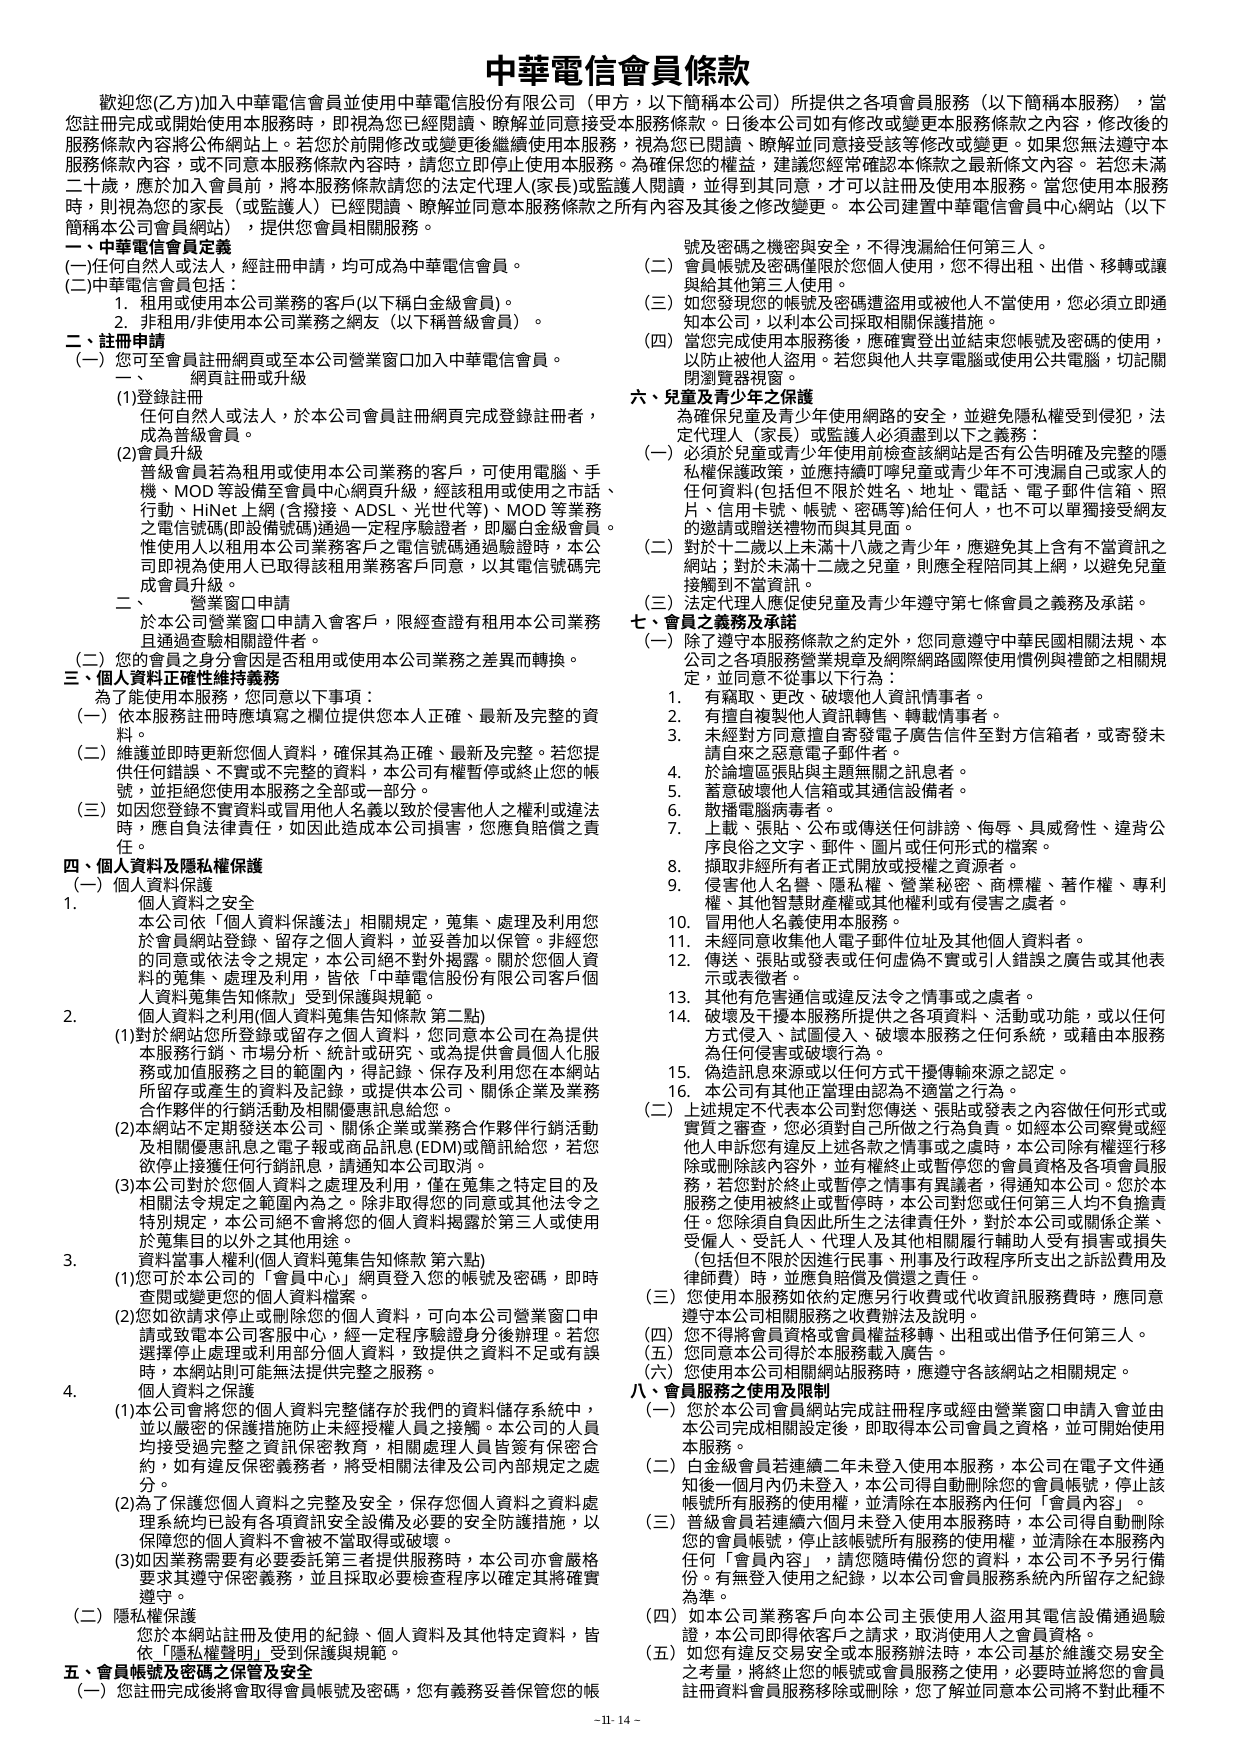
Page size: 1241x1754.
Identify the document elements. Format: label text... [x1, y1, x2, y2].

list 非租用/非使用本公司業務之網友（以下稱普級會員）。 [114, 313, 602, 332]
table_cell 為確保兒童及青少年使用網路的安全，並避免隱私權受到侵犯，法定代理人（家長）或監護人必須盡到以下之義務： （一）必須於兒童或青少年使用前檢查該網站是否有公告明確及完整的隱私權保護政策，並應持續叮嚀兒童或青少年不可洩漏自己或家人的任何資料(包括但不限於姓名、地址、電話、電子郵件信箱、照片、信用卡號、帳號、密碼等)給任何人，也不可以單獨接受網友的邀請或贈送禮物而與其見面。 （二）對於十二歲以上未滿十八歲之青少年，應避免其上含有不當資訊之網站；對於未滿十二歲之兒童，則應全程陪同其上網，以避免兒童接觸到不當資訊。 （三）法定代理人應促使兒童及青少年遵守第七條會員之義務及承諾。 [630, 407, 1167, 613]
table_cell 為了能使用本服務，您同意以下事項： （一）依本服務註冊時應填寫之欄位提供您本人正確、最新及完整的資料。 （二）維護並即時更新您個人資料，確保其為正確、最新及完整。若您提供任何錯誤、不實或不完整的資料，本公司有權暫停或終止您的帳號，並拒絕您使用本服務之全部或一部分。 （三）如因您登錄不實資料或冒用他人名義以致於侵害他人之權利或違法時，應自負法律責任，如因此造成本公司損害，您應負賠償之責任。 [63, 689, 600, 1663]
list 網頁註冊或升級 [115, 370, 602, 388]
table_cell 七、會員之義務及承諾 [630, 614, 1167, 632]
text (1)登錄註冊 [117, 388, 602, 407]
text 任何自然人或法人，於本公司會員註冊網頁完成登錄註冊者，成為普級會員。 [140, 407, 602, 445]
text 中華電信會員條款 [65, 44, 1169, 93]
text （二）您的會員之身分會因是否租用或使用本公司業務之差異而轉換。 [65, 651, 602, 670]
text （一）您可至會員註冊網頁或至本公司營業窗口加入中華電信會員。 [65, 351, 602, 370]
text 一、中華電信會員定義 [65, 238, 602, 257]
text 普級會員若為租用或使用本公司業務的客戶，可使用電腦、手機、MOD等設備至會員中心網頁升級，經該租用或使用之市話、行動、HiNet上網 (含撥接、ADSL、光世代等)、MOD等業務之電信號碼(即設備號碼)通過一定程序驗證者，即屬白金級會員。惟使用人以租用本公司業務客戶之電信號碼通過驗證時，本公司即視為使用人已取得該租用業務客戶同意，以其電信號碼完成會員升級。 [140, 463, 602, 595]
table_cell （一）除了遵守本服務條款之約定外，您同意遵守中華民國相關法規、本公司之各項服務營業規章及網際網路國際使用慣例與禮節之相關規定，並同意不從事以下行為： 有竊取、更改、破壞他人資訊情事者。 有擅自複製他人資訊轉售、轉載情事者。 未經對方同意擅自寄發電子廣告信件至對方信箱者，或寄發未請自來之惡意電子郵件者。 於論壇區張貼與主題無關之訊息者。 蓄意破壞他人信箱或其通信設備者。 散播電腦病毒者。 上載、張貼、公布或傳送任何誹謗、侮辱、具威脅性、違背公序良俗之文字、郵件、圖片或任何形式的檔案。 擷取非經所有者正式開放或授權之資源者。 侵害他人名譽、隱私權、營業秘密、商標權、著作權、專利權、其他智慧財產權或其他權利或有侵害之虞者。 冒用他人名義使用本服務。 未經同意收集他人電子郵件位址及其他個人資料者。 傳送、張貼或發表或任何虛偽不實或引人錯誤之廣告或其他表示或表徵者。 其他有危害通信或違反法令之情事或之虞者。 破壞及干擾本服務所提供之各項資料、活動或功能，或以任何方式侵入、試圖侵入、破壞本服務之任何系統，或藉由本服務為任何侵害或破壞行為。 偽造訊息來源或以任何方式干擾傳輸來源之認定。 本公司有其他正當理由認為不適當之行為。 （二）上述規定不代表本公司對您傳送、張貼或發表之內容做任何形式或實質之審查，您必須對自己所做之行為負責。如經本公司察覺或經他人申訴您有違反上述各款之情事或之虞時，本公司除有權逕行移除或刪除該內容外，並有權終止或暫停您的會員資格及各項會員服務，若您對於終止或暫停之情事有異議者，得通知本公司。您於本服務之使用被終止或暫停時，本公司對您或任何第三人均不負擔責任。您除須自負因此所生之法律責任外，對於本公司或關係企業、受僱人、受託人、代理人及其他相關履行輔助人受有損害或損失（包括但不限於因進行民事、刑事及行政程序所支出之訴訟費用及律師費）時，並應負賠償及償還之責任。 （三）您使用本服務如依約定應另行收費或代收資訊服務費時，應同意遵守本公司相關服務之收費辦法及說明。 （四）您不得將會員資格或會員權益移轉、出租或出借予任何第三人。 （五）您同意本公司得於本服務載入廣告。 （六）您使用本公司相關網站服務時，應遵守各該網站之相關規定。 [630, 632, 1167, 1382]
text (2)會員升級 [117, 445, 602, 463]
table_cell 五、會員帳號及密碼之保管及安全 [63, 1664, 600, 1682]
table_header 三、個人資料正確性維持義務 [63, 670, 600, 688]
text 於本公司營業窗口申請入會客戶，限經查證有租用本公司業務且通過查驗相關證件者。 [140, 613, 602, 651]
table_cell （一）您註冊完成後將會取得會員帳號及密碼，您有義務妥善保管您的帳號及密碼之機密與安全，不得洩漏給任何第三人。 （二）會員帳號及密碼僅限於您個人使用，您不得出租、出借、移轉或讓與給其他第三人使用。 （三）如您發現您的帳號及密碼遭盜用或被他人不當使用，您必須立即通知本公司，以利本公司採取相關保護措施。 （四）當您完成使用本服務後，應確實登出並結束您帳號及密碼的使用，以防止被他人盜用。若您與他人共享電腦或使用公共電腦，切記關閉瀏覽器視窗。 [630, 239, 1167, 388]
text (一)任何自然人或法人，經註冊申請，均可成為中華電信會員。 [65, 257, 602, 276]
text 二、註冊申請 [65, 332, 602, 351]
table_cell 六、兒童及青少年之保護 [630, 389, 1167, 407]
list 租用或使用本公司業務的客戶(以下稱白金級會員)。 [114, 295, 602, 313]
list 營業窗口申請 [115, 595, 602, 613]
table_cell 八、會員服務之使用及限制 [630, 1382, 1167, 1401]
text (二)中華電信會員包括： [65, 276, 602, 295]
text 歡迎您(乙方)加入中華電信會員並使用中華電信股份有限公司（甲方，以下簡稱本公司）所提供之各項會員服務（以下簡稱本服務），當您註冊完成或開始使用本服務時，即視為您已經閱讀、瞭解並同意接受本服務條款。日後本公司如有修改或變更本服務條款之內容，修改後的服務條款內容將公佈網站上。若您於前開修改或變更後繼續使用本服務，視為您已閱讀、瞭解並同意接受該等修改或變更。如果您無法遵守本服務條款內容，或不同意本服務條款內容時，請您立即停止使用本服務。為確保您的權益，建議您經常確認本條款之最新條文內容。 若您未滿二十歲，應於加入會員前，將本服務條款請您的法定代理人(家長)或監護人閱讀，並得到其同意，才可以註冊及使用本服務。當您使用本服務時，則視為您的家長（或監護人）已經閱讀、瞭解並同意本服務條款之所有內容及其後之修改變更。 本公司建置中華電信會員中心網站（以下簡稱本公司會員網站），提供您會員相關服務。 [65, 93, 1169, 238]
